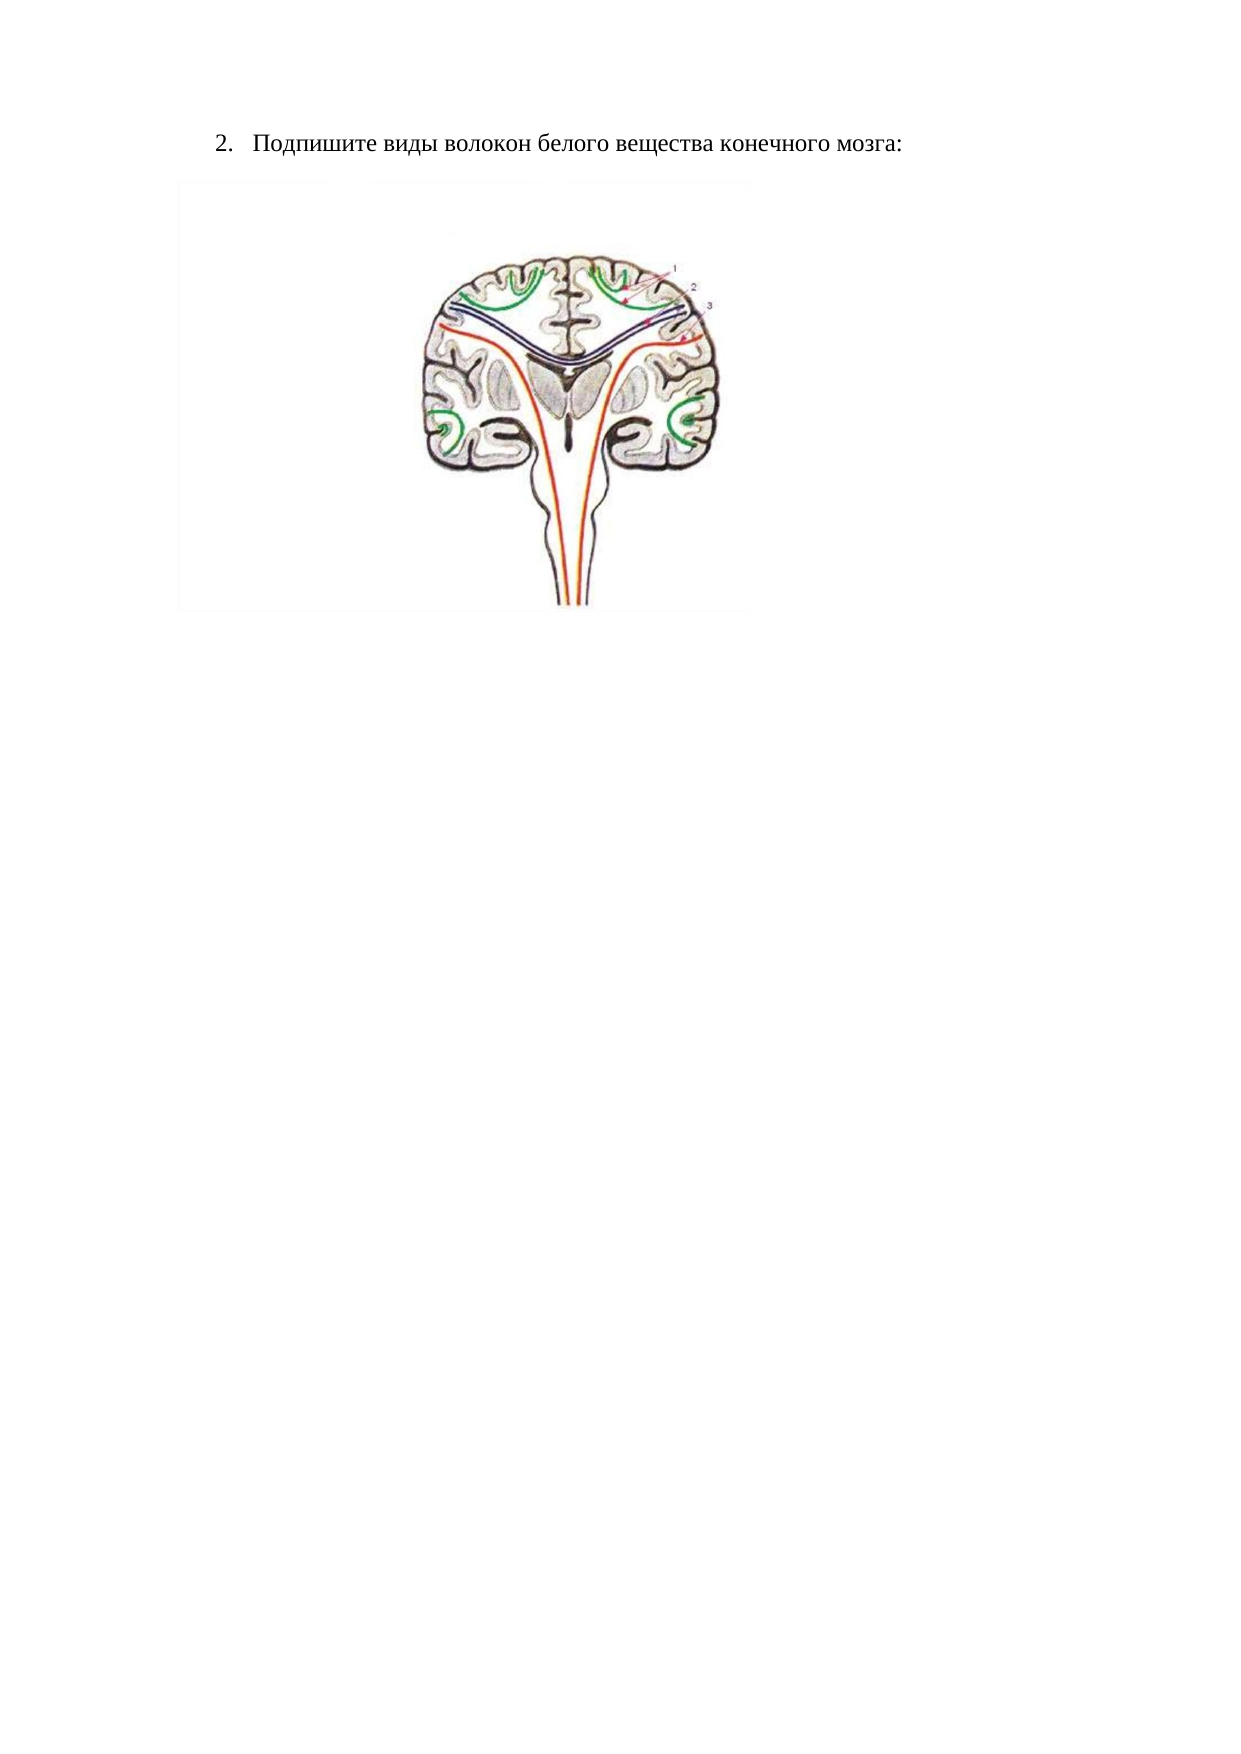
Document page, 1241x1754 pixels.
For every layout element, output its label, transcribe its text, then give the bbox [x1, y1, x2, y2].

picture [177, 181, 751, 612]
list Подпишите виды волокон белого вещества конечного мозга: [215, 128, 1152, 156]
